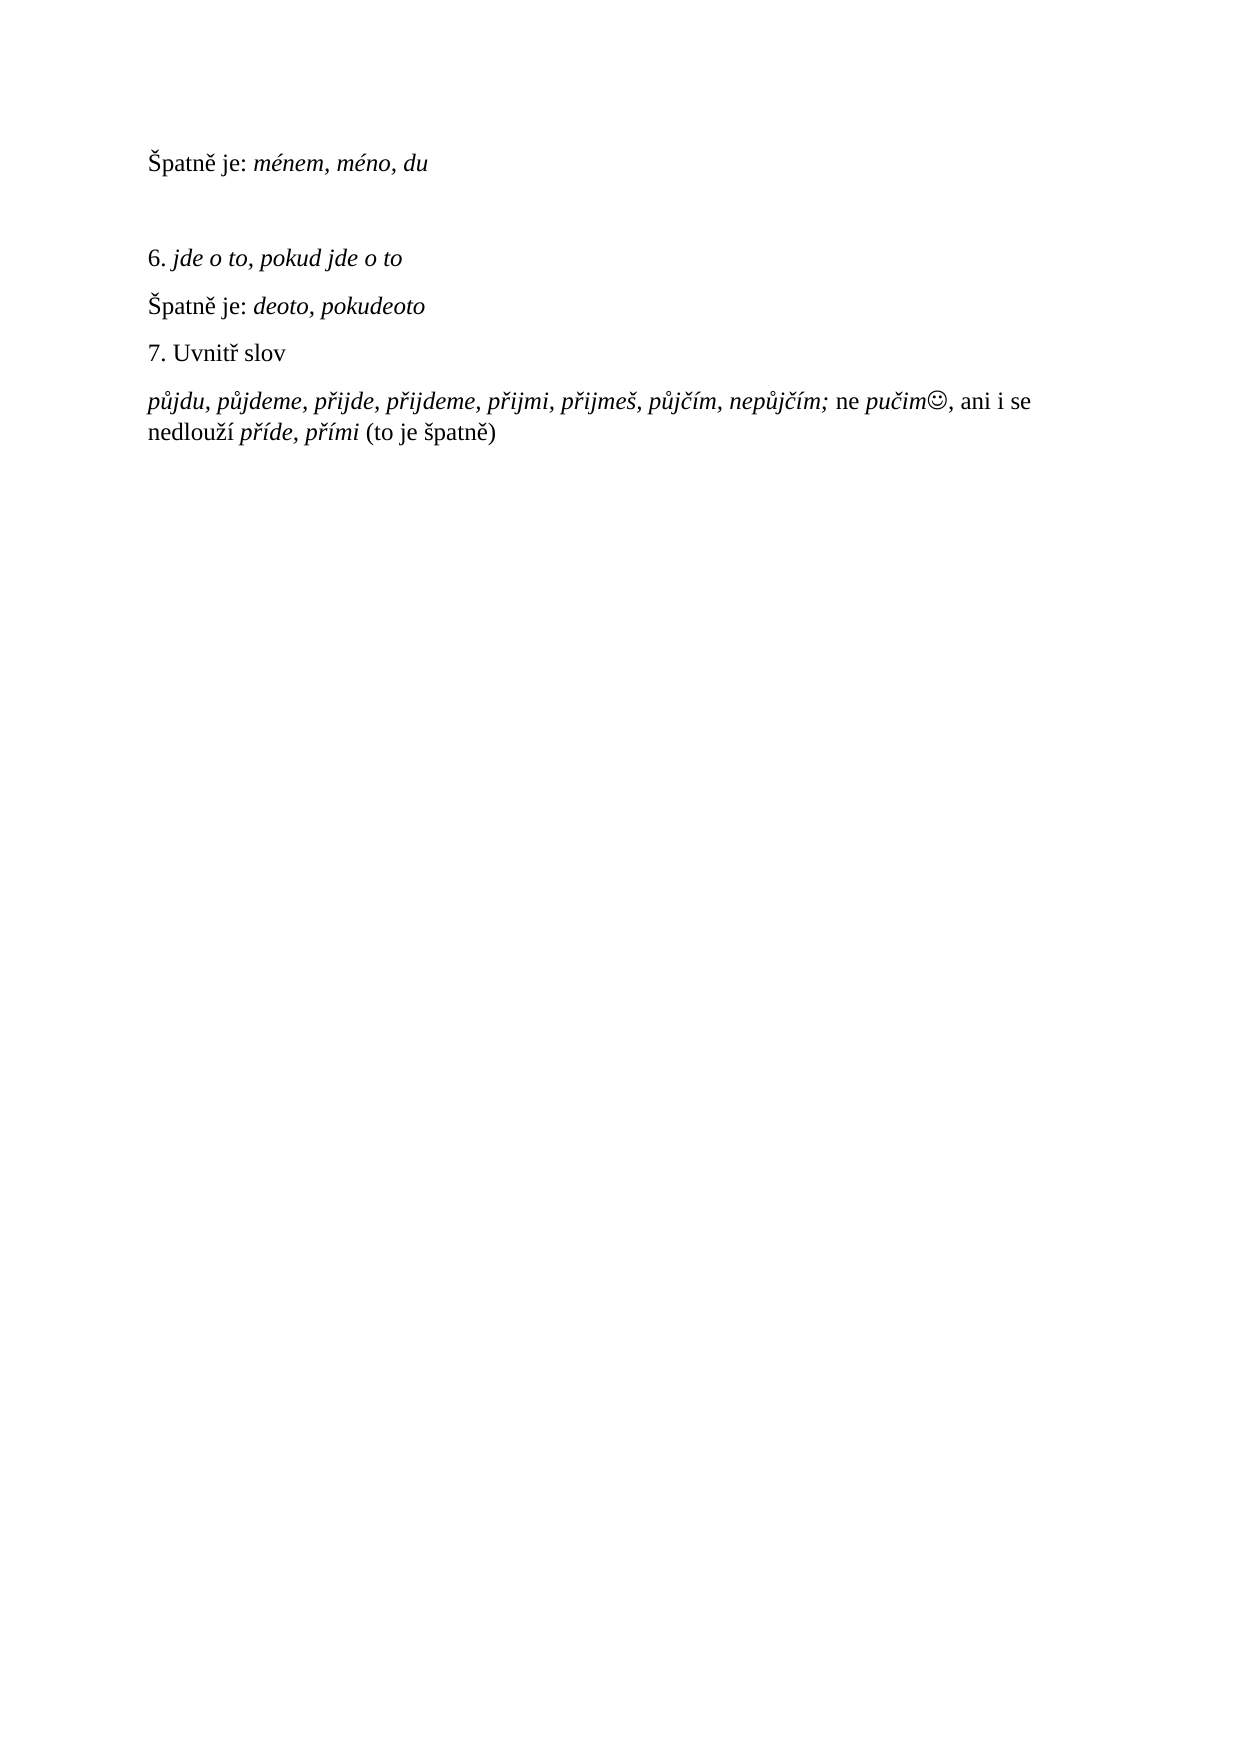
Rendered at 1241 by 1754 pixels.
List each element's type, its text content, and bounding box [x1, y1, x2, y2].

text Špatně je: deoto, pokudeoto [148, 291, 1093, 319]
text půjdu, půjdeme, přijde, přijdeme, přijmi, přijmeš, půjčím, nepůjčím; ne pučim, ani i se nedlouží příde, přími (to je špatně) [148, 386, 1093, 446]
text 7. Uvnitř slov [148, 338, 1093, 367]
text Špatně je: ménem, méno, du [148, 148, 1093, 176]
text 6. jde o to, pokud jde o to [148, 243, 1093, 272]
